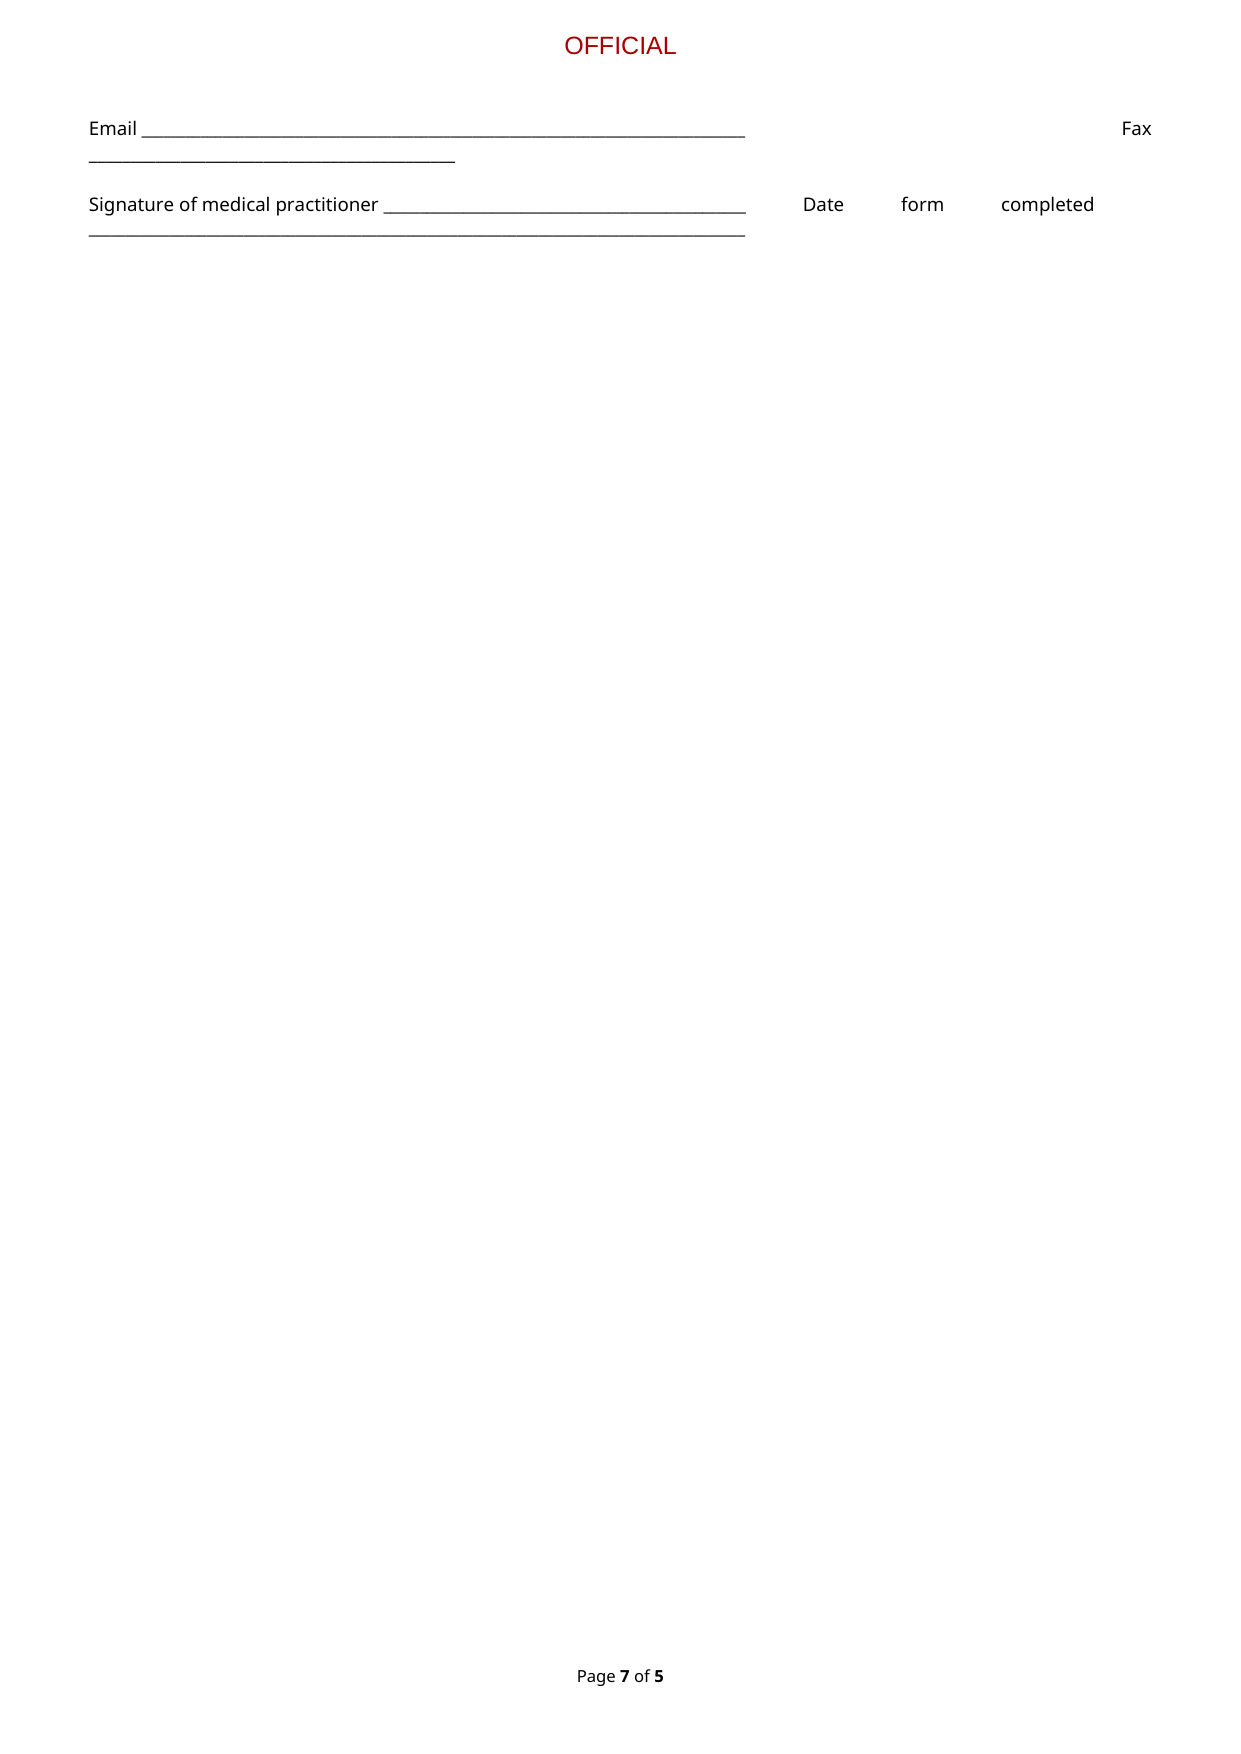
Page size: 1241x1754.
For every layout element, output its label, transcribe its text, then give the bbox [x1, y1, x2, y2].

text Signature of medical practitioner Date form completed [89, 191, 1152, 239]
text Email Fax ____________________________________________ [89, 115, 1152, 166]
